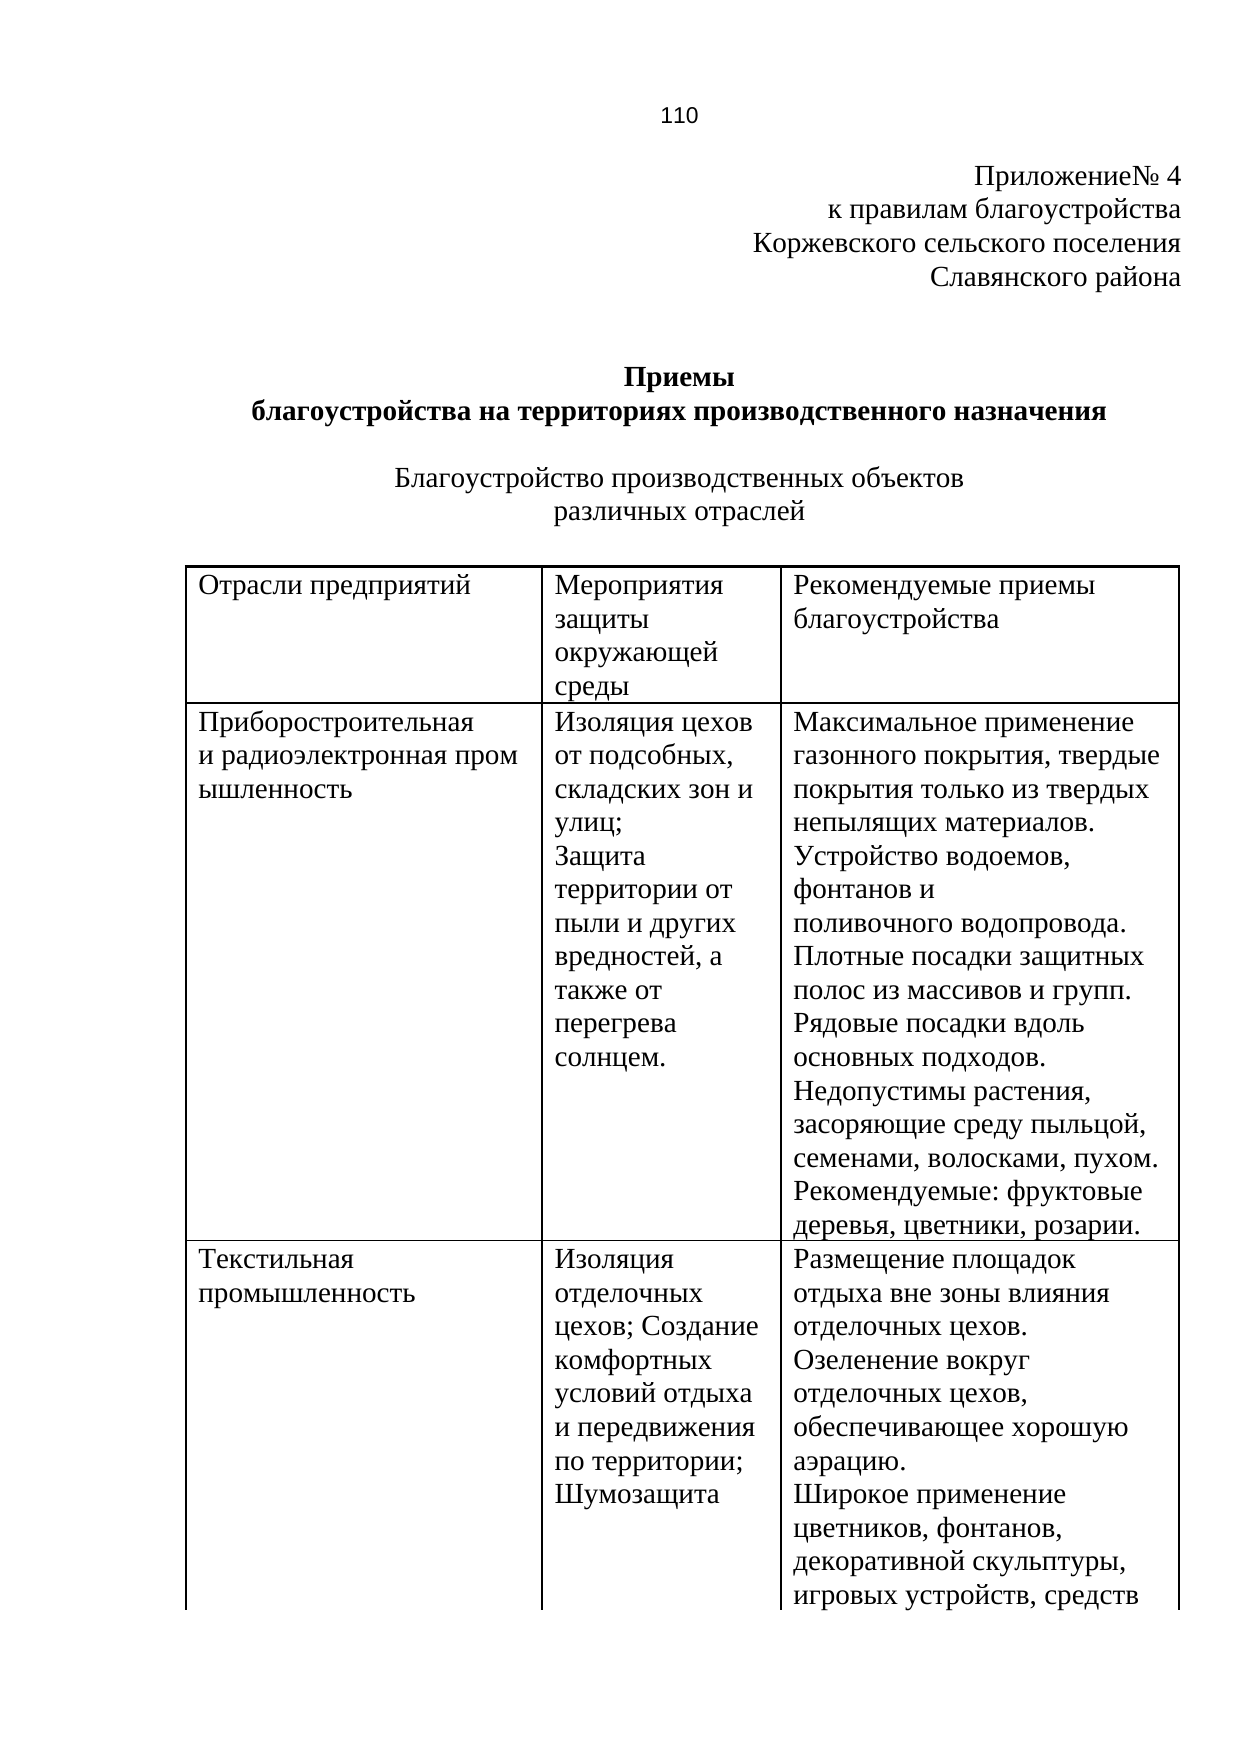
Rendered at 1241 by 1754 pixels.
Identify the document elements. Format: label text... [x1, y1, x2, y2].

text Приложение№ 4 [177, 158, 1181, 192]
text к правилам благоустройства [177, 192, 1181, 225]
table_cell Приборостроительная и радиоэлектронная промышленность [187, 704, 541, 1240]
text Славянского района [177, 259, 1181, 292]
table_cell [187, 1241, 541, 1610]
text благоустройства на территориях производственного назначения [177, 393, 1181, 426]
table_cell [543, 1241, 780, 1610]
table_header Отрасли предприятий [187, 568, 541, 702]
text Коржевского сельского поселения [177, 225, 1181, 259]
table_cell Изоляция цехов от подсобных, складских зон и улиц; Защита территории от пыли и других вредностей, а также от перегрева солнцем. [543, 704, 780, 1240]
table_header Мероприятия защиты окружающей среды [543, 568, 780, 702]
table_header Рекомендуемые приемы благоустройства [782, 568, 1178, 702]
text Благоустройство производственных объектов [177, 460, 1181, 493]
text различных отраслей [177, 493, 1181, 527]
table_cell Максимальное применение газонного покрытия, твердые покрытия только из твердых непылящих материалов. Устройство водоемов, фонтанов и поливочного водопровода. Плотные посадки защитных полос из массивов и групп. Рядовые посадки вдоль основных подходов. Недопустимы растения, засоряющие среду пыльцой, семенами, волосками, пухом. Рекомендуемые: фруктовые деревья, цветники, розарии. [782, 704, 1178, 1240]
text Приемы [177, 359, 1181, 393]
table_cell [782, 1241, 1178, 1610]
